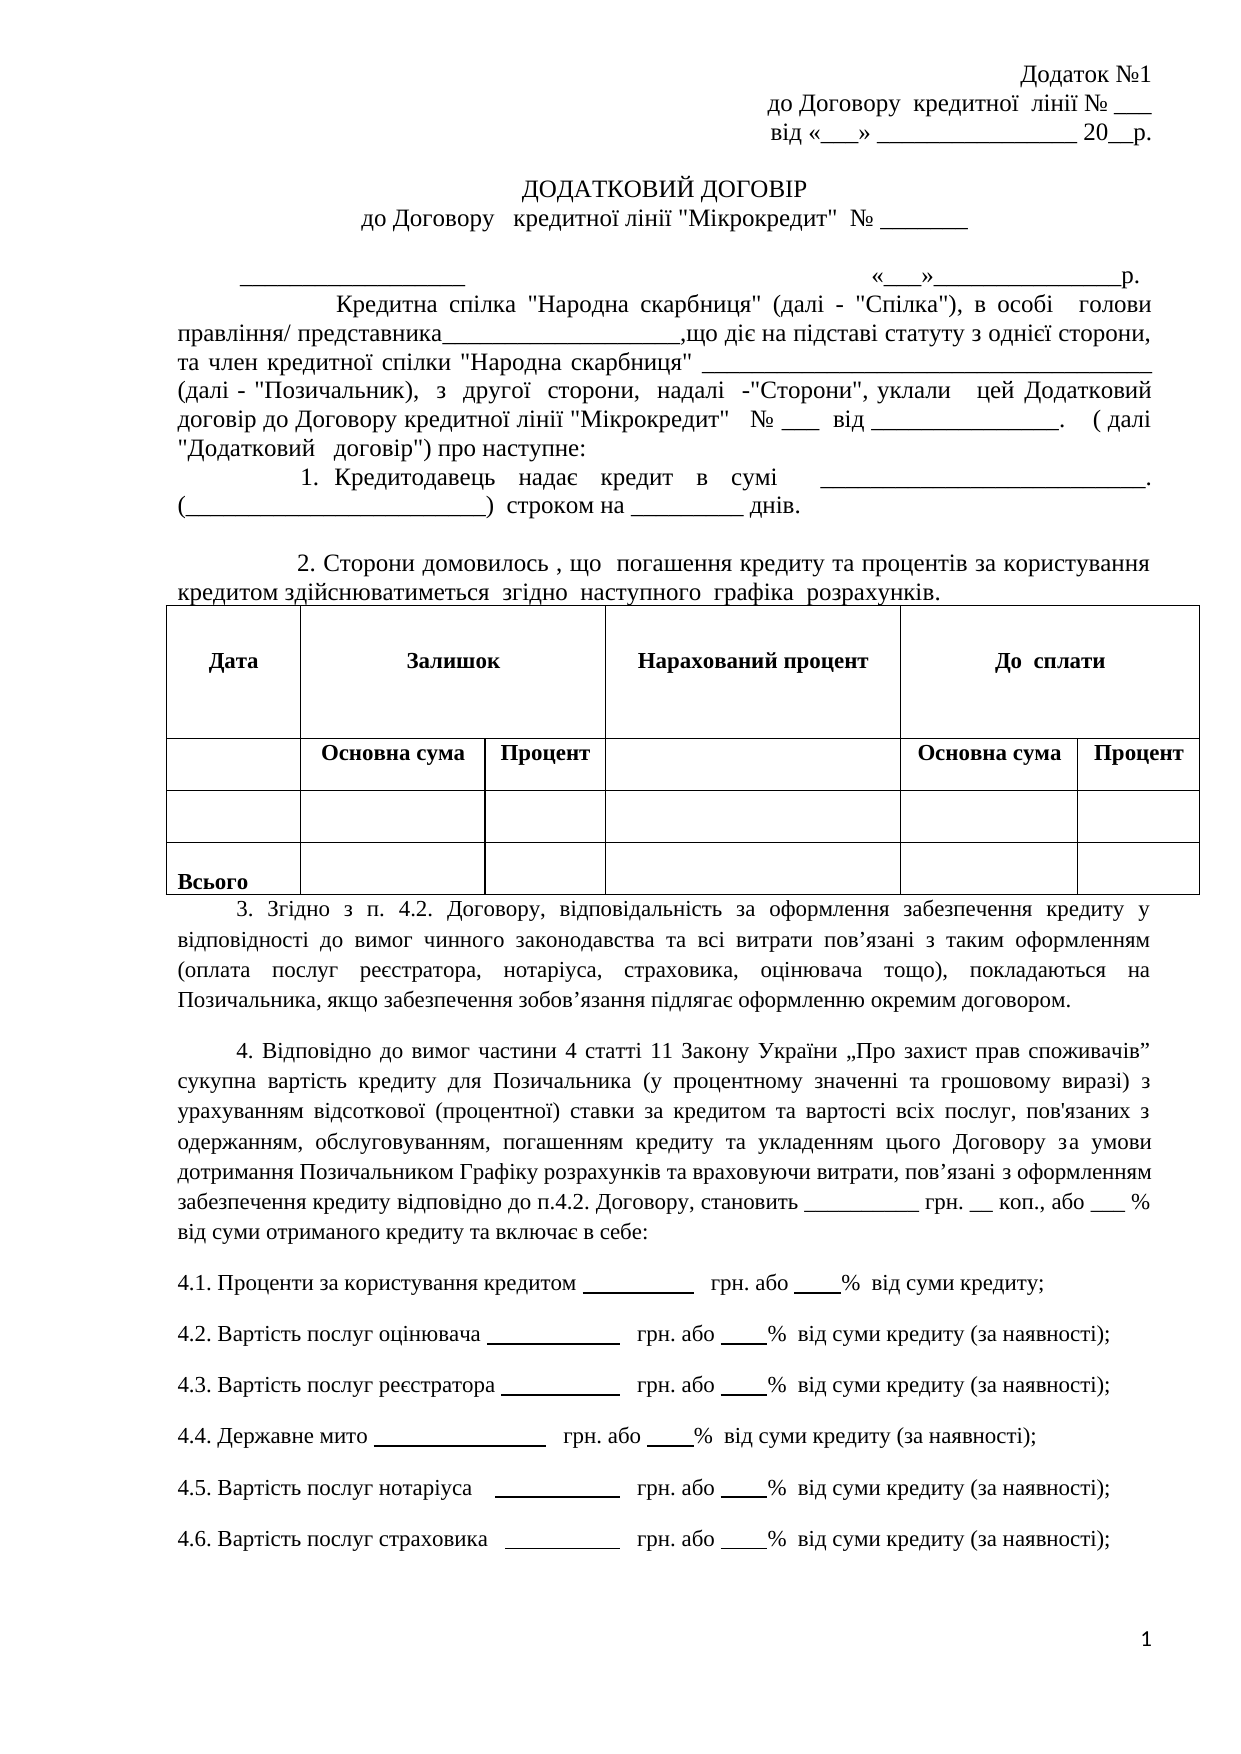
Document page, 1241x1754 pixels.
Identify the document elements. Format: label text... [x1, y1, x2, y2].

text 1. Кредитодавець надає кредит в сумi __________________________. (________________________) строком на _________ днiв. [177, 462, 1152, 519]
table_cell [606, 791, 900, 842]
text від «___» ________________ 20__р. [177, 117, 1152, 145]
text ДОДАТКОВИЙ ДОГОВIР [177, 174, 1152, 203]
table_cell [301, 843, 484, 894]
text 4. Відповідно до вимог частини 4 статті 11 Закону України „Про захист прав споживачів” сукупна вартість кредиту для Позичальника (у процентному значенні та грошовому виразі) з урахуванням відсоткової (процентної) ставки за кредитом та вартості всіх послуг, пов'язаних з одержанням, обслуговуванням, погашенням кредиту та укладенням цього Договору за умови дотримання Позичальником Графіку розрахунків та враховуючи витрати, пов’язані з оформленням забезпечення кредиту відповідно до п.4.2. Договору, становить __________ грн. __ коп., або ___ % від суми отриманого кредиту та включає в себе: [177, 1037, 1152, 1245]
table_header Нарахований процент [606, 606, 900, 738]
table_cell Основна сума [301, 739, 484, 790]
table_cell Процент [1078, 739, 1199, 790]
table_cell Процент [486, 739, 605, 790]
table_cell [606, 739, 900, 790]
table_cell [486, 843, 605, 894]
text 4.6. Вартiсть послуг страховика грн. або % вiд суми кредиту (за наявностi); [177, 1524, 1152, 1551]
table_cell [901, 791, 1077, 842]
text до Договору кредитної лiнiї "Мiкрокредит" № _______ [177, 203, 1152, 232]
table_cell [606, 843, 900, 894]
table_cell Основна сума [901, 739, 1077, 790]
table_cell Всього [167, 843, 300, 894]
text до Договору кредитної лінії № ___ [177, 88, 1152, 117]
text Кредитна спiлка "Народна скарбниця" (далi - "Спiлка"), в особi голови правління/ представника___________________,що дiє на пiдставi статуту з однiєї сторони, та член кредитної спiлки "Народна скарбниця" ____________________________________ (далi - "Позичальник), з другої сторони, надалi -"Сторони", уклали цей Додатковий договiр до Договору кредитної лiнiї "Мiкрокредит" № ___ від _______________. ( далi "Додатковий договiр") про наступне: [177, 289, 1152, 462]
table_cell [1078, 843, 1199, 894]
text 4.2. Вартість послуг оцінювача грн. або % вiд суми кредиту (за наявностi); [177, 1320, 1152, 1347]
text 4.5. Вартiсть послуг нотарiуса грн. або % вiд суми кредиту (за наявностi); [177, 1473, 1152, 1500]
table_cell [1078, 791, 1199, 842]
table_header Дата [167, 606, 300, 738]
text 2. Сторони домовилось , що погашення кредиту та процентiв за користування кредитом здiйснюватиметься згiдно наступного графiка розрахункiв. [177, 548, 1152, 605]
table_cell [486, 791, 605, 842]
table_cell [167, 739, 300, 790]
table_header До сплати [901, 606, 1199, 738]
table_cell [167, 791, 300, 842]
text 4.3. Вартiсть послуг реєстратора грн. або % вiд суми кредиту (за наявностi); [177, 1371, 1152, 1398]
table_cell [901, 843, 1077, 894]
text 4.1. Проценти за користування кредитом грн. або % вiд суми кредиту; [177, 1269, 1152, 1296]
table_header Залишок [301, 606, 605, 738]
text __________________ «___»_______________р. [177, 260, 1152, 289]
text 3. Згідно з п. 4.2. Договору, відповідальність за оформлення забезпечення кредиту у відповідності до вимог чинного законодавства та всі витрати пов’язані з таким оформленням (оплата послуг реєстратора, нотаріуса, страховика, оцінювача тощо), покладаються на Позичальника, якщо забезпечення зобов’язання підлягає оформленню окремим договором. [177, 895, 1152, 1012]
table_cell [301, 791, 484, 842]
text Додаток №1 [177, 59, 1152, 88]
text 4.4. Державне мито грн. або % вiд суми кредиту (за наявностi); [177, 1422, 1152, 1449]
